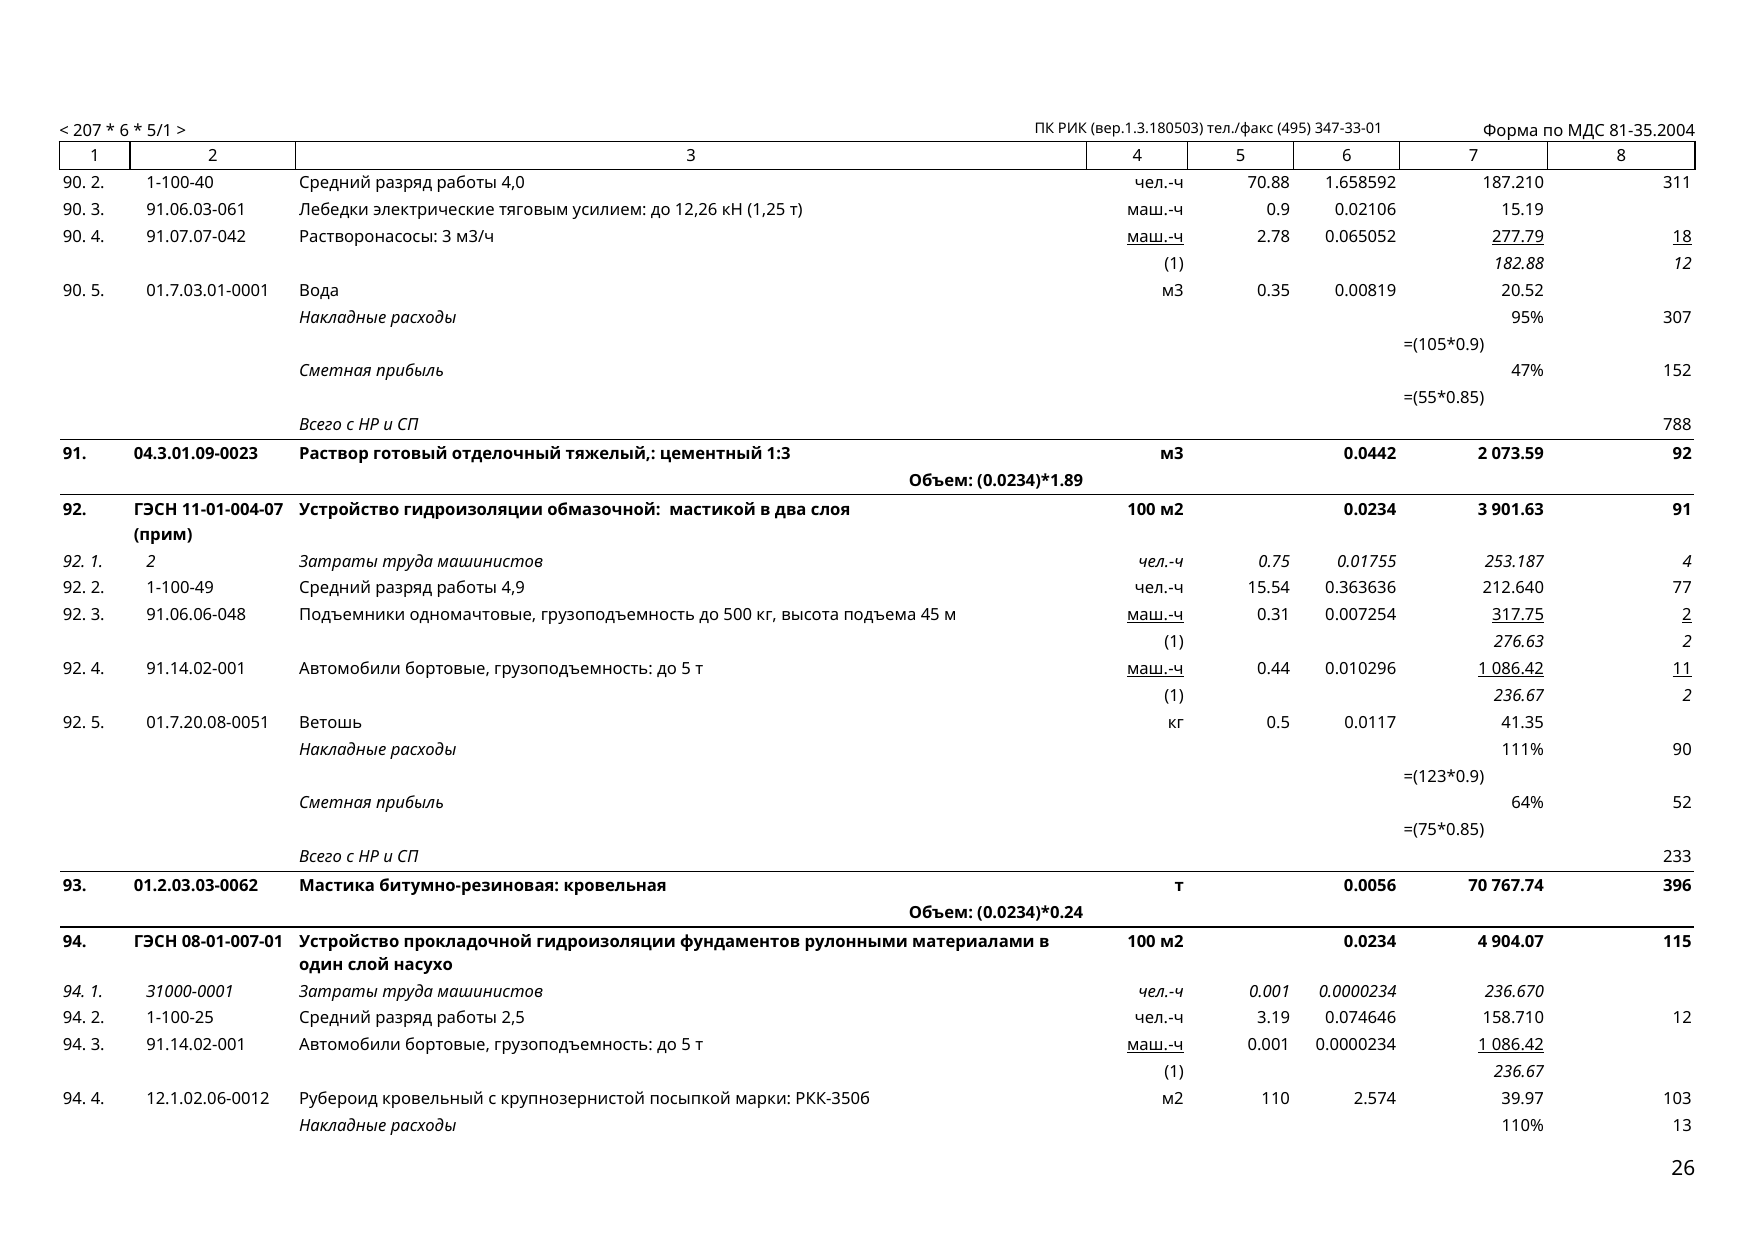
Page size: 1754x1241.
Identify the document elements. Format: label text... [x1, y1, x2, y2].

table_header 3 [296, 142, 1086, 169]
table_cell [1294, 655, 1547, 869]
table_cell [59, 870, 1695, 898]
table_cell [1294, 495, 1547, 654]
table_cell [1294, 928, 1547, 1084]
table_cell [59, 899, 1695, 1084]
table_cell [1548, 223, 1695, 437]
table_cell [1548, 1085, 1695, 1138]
table_header 8 [1548, 142, 1694, 169]
table_header 7 [1400, 142, 1547, 169]
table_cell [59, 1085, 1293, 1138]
table_header 1 [60, 142, 129, 169]
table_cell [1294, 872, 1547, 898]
table_header 5 [1188, 142, 1293, 169]
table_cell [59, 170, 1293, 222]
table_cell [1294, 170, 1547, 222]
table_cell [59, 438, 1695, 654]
table_header 4 [1087, 142, 1187, 169]
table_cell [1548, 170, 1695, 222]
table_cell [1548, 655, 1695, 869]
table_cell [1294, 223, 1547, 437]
table_header 6 [1294, 142, 1399, 169]
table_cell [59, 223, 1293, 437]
table_header 2 [131, 142, 295, 169]
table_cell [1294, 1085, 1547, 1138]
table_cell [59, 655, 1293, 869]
